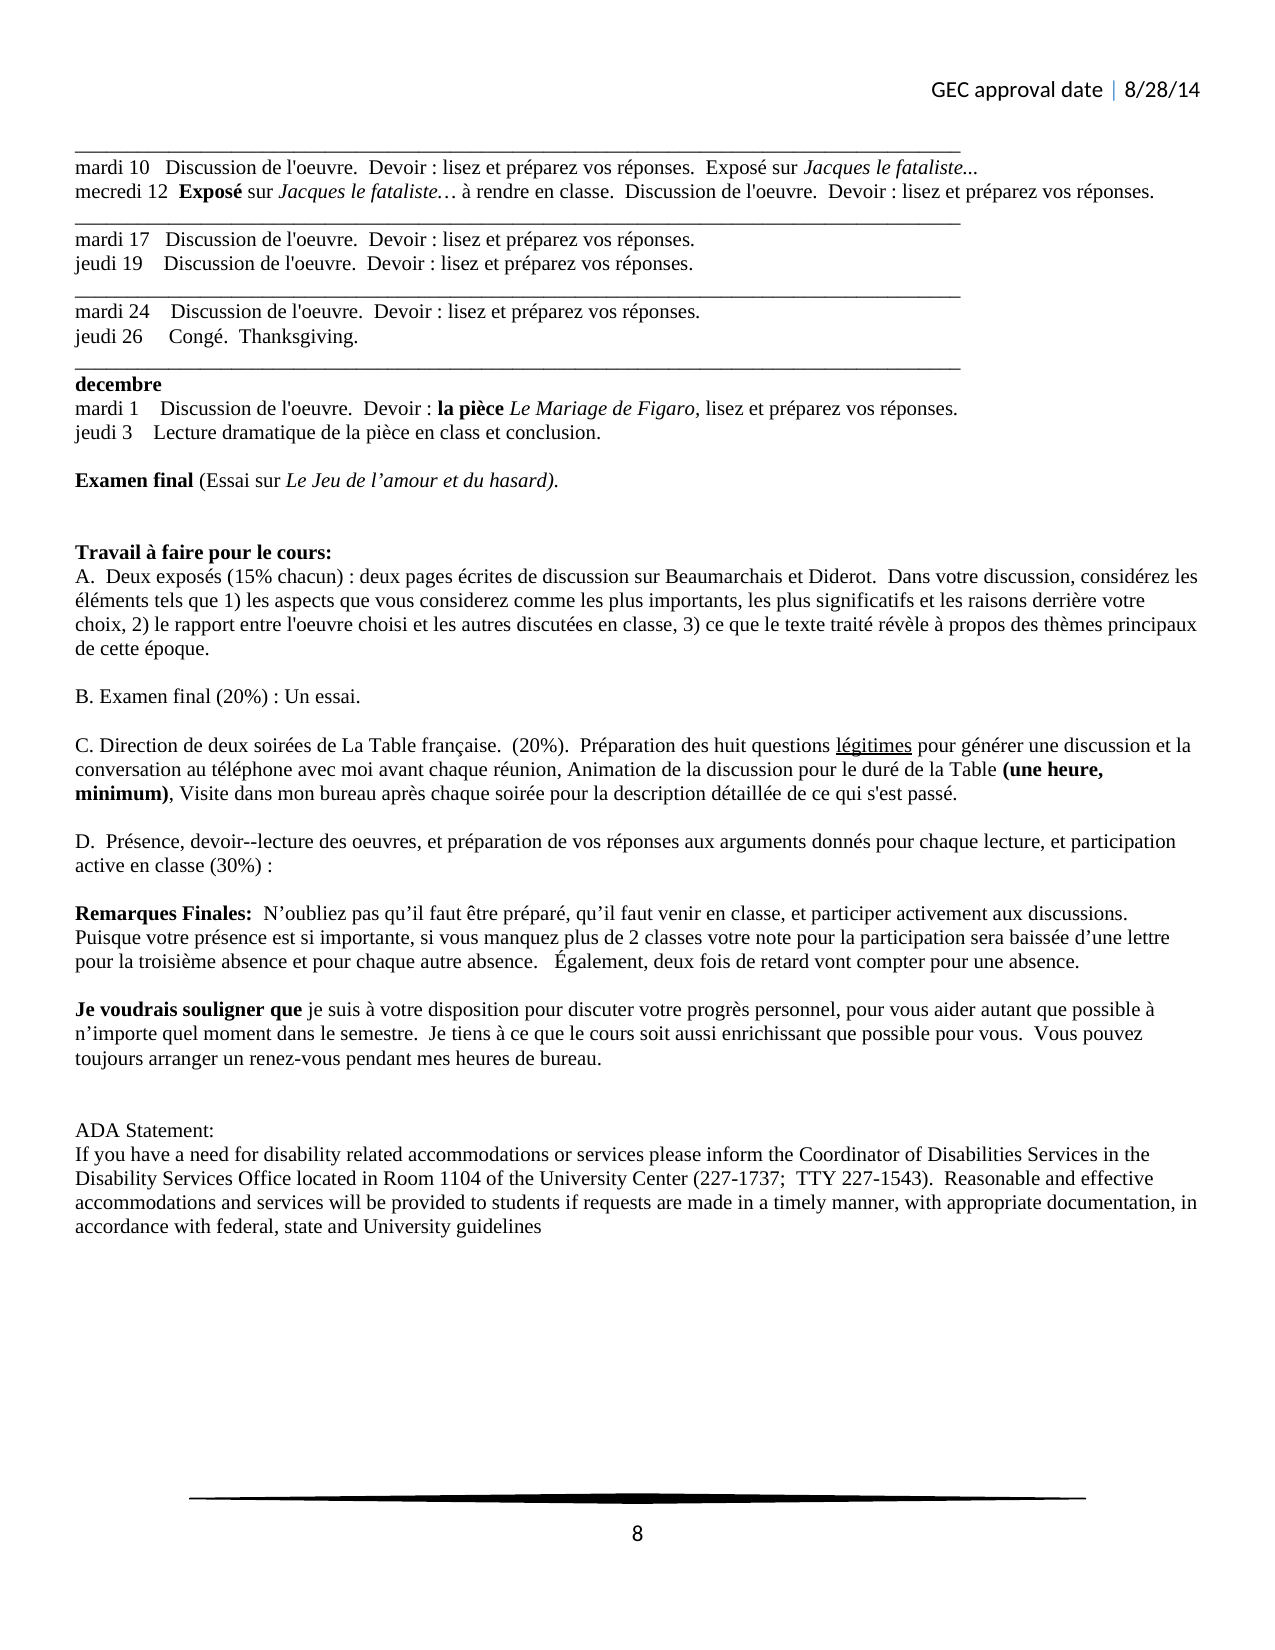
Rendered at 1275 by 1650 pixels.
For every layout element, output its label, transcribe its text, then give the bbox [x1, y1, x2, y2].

text jeudi 26 Congé. Thanksgiving. [75, 323, 1200, 348]
text jeudi 19 Discussion de l'oeuvre. Devoir : lisez et préparez vos réponses. [75, 251, 1200, 275]
text D. Présence, devoir--lecture des oeuvres, et préparation de vos réponses aux arguments donnés pour chaque lecture, et participation active en classe (30%) : [75, 829, 1200, 877]
text mecredi 12 Exposé sur Jacques le fataliste… à rendre en classe. Discussion de l'oeuvre. Devoir : lisez et préparez vos réponses. [75, 179, 1200, 203]
text mardi 10 Discussion de l'oeuvre. Devoir : lisez et préparez vos réponses. Exposé sur Jacques le fataliste... [75, 155, 1200, 179]
text Examen final (Essai sur Le Jeu de l’amour et du hasard). [75, 468, 1200, 492]
text mardi 24 Discussion de l'oeuvre. Devoir : lisez et préparez vos réponses. [75, 299, 1200, 323]
text _____________________________________________________________________________________ [75, 203, 1200, 227]
text If you have a need for disability related accommodations or services please inform the Coordinator of Disabilities Services in the Disability Services Office located in Room 1104 of the University Center (227-1737; TTY 227-1543). Reasonable and effective accommodations and services will be provided to students if requests are made in a timely manner, with appropriate documentation, in accordance with federal, state and University guidelines [75, 1142, 1200, 1238]
text Remarques Finales: N’oubliez pas qu’il faut être préparé, qu’il faut venir en classe, et participer activement aux discussions. Puisque votre présence est si importante, si vous manquez plus de 2 classes votre note pour la participation sera baissée d’une lettre pour la troisième absence et pour chaque autre absence. Également, deux fois de retard vont compter pour une absence. [75, 901, 1200, 973]
text mardi 17 Discussion de l'oeuvre. Devoir : lisez et préparez vos réponses. [75, 227, 1200, 251]
text _____________________________________________________________________________________ [75, 348, 1200, 372]
text decembre [75, 372, 1200, 396]
text _____________________________________________________________________________________ [75, 131, 1200, 155]
text jeudi 3 Lecture dramatique de la pièce en class et conclusion. [75, 420, 1200, 444]
text Je voudrais souligner que je suis à votre disposition pour discuter votre progrès personnel, pour vous aider autant que possible à n’importe quel moment dans le semestre. Je tiens à ce que le cours soit aussi enrichissant que possible pour vous. Vous pouvez toujours arranger un renez-vous pendant mes heures de bureau. [75, 997, 1200, 1069]
text ADA Statement: [75, 1118, 1200, 1142]
text mardi 1 Discussion de l'oeuvre. Devoir : la pièce Le Mariage de Figaro, lisez et préparez vos réponses. [75, 396, 1200, 420]
text A. Deux exposés (15% chacun) : deux pages écrites de discussion sur Beaumarchais et Diderot. Dans votre discussion, considérez les éléments tels que 1) les aspects que vous considerez comme les plus importants, les plus significatifs et les raisons derrière votre choix, 2) le rapport entre l'oeuvre choisi et les autres discutées en classe, 3) ce que le texte traité révèle à propos des thèmes principaux de cette époque. [75, 564, 1200, 660]
text B. Examen final (20%) : Un essai. [75, 684, 1200, 708]
text Travail à faire pour le cours: [75, 540, 1200, 564]
text C. Direction de deux soirées de La Table française. (20%). Préparation des huit questions légitimes pour générer une discussion et la conversation au téléphone avec moi avant chaque réunion, Animation de la discussion pour le duré de la Table (une heure, minimum), Visite dans mon bureau après chaque soirée pour la description détaillée de ce qui s'est passé. [75, 733, 1200, 805]
text _____________________________________________________________________________________ [75, 275, 1200, 299]
